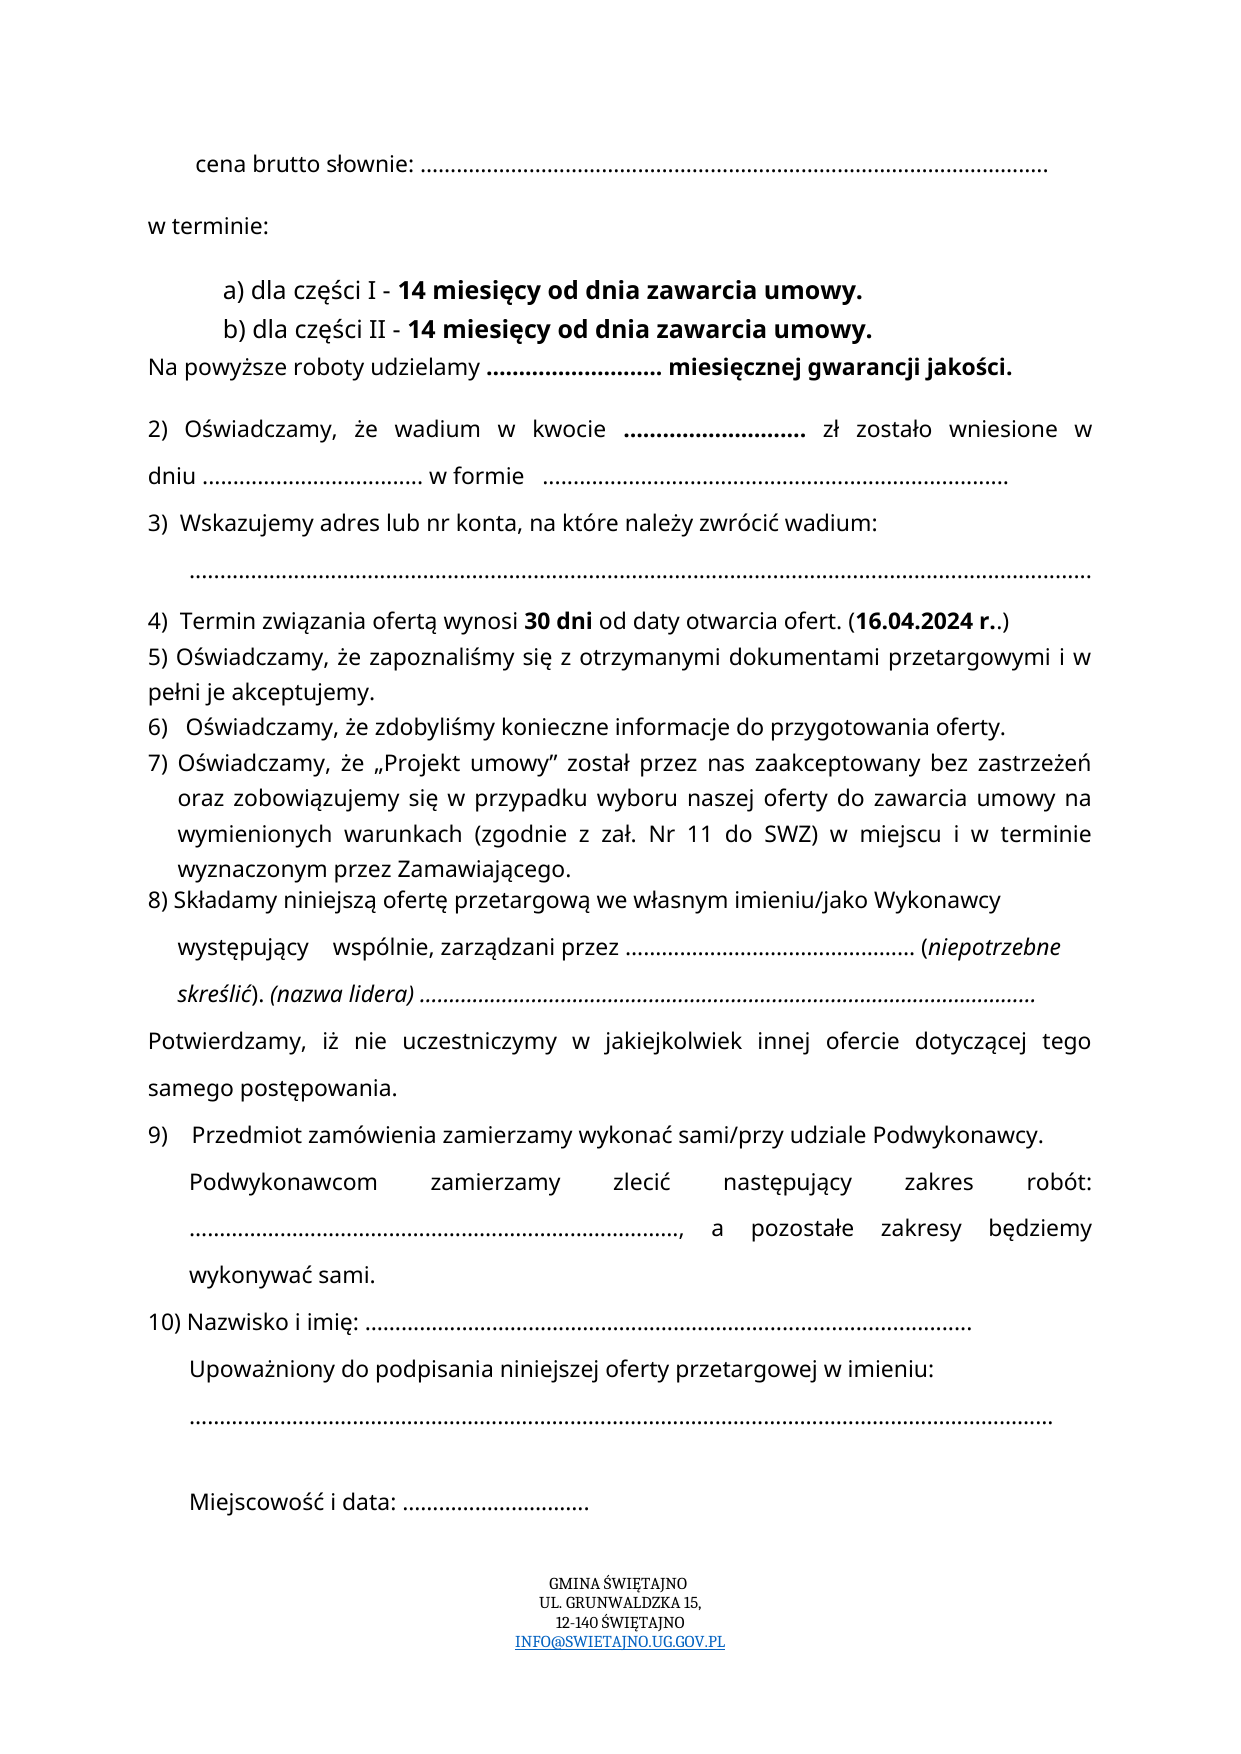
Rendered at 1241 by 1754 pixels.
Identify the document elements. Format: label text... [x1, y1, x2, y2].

text Na powyższe roboty udzielamy …………………..…. miesięcznej gwarancji jakości. [148, 351, 1093, 382]
text 10) Nazwisko i imię: ………………………………………………………….................................. [148, 1306, 1093, 1337]
text 9) Przedmiot zamówienia zamierzamy wykonać sami/przy udziale Podwykonawcy. [148, 1119, 1093, 1150]
text 6) Oświadczamy, że zdobyliśmy konieczne informacje do przygotowania oferty. [148, 707, 1093, 743]
text 5) Oświadczamy, że zapoznaliśmy się z otrzymanymi dokumentami przetargowymi i w pełni je akceptujemy. [148, 636, 1093, 707]
text w terminie: [148, 210, 1093, 241]
text 8) Składamy niniejszą ofertę przetargową we własnym imieniu/jako Wykonawcy występujący wspólnie, zarządzani przez ………………………………………… (niepotrzebne skreślić). (nazwa lidera) …………………………………………………………………………………………… [148, 884, 1093, 1009]
text b) dla części II - 14 miesięcy od dnia zawarcia umowy. [223, 312, 1093, 346]
text 3) Wskazujemy adres lub nr konta, na które należy zwrócić wadium: [148, 507, 1093, 538]
text Miejscowość i data: …………………………. [189, 1482, 1093, 1518]
text Podwykonawcom zamierzamy zlecić następujący zakres robót: ………………………………………………………………………, a pozostałe zakresy będziemy wykonywać sami. [189, 1166, 1093, 1291]
text …………………………………………………………………………………..………………………………………… [189, 1400, 1093, 1431]
text 2) Oświadczamy, że wadium w kwocie ………………………. zł zostało wniesione w dniu .................................... w formie ............................................................................ [148, 413, 1093, 492]
text a) dla części I - 14 miesięcy od dnia zawarcia umowy. [223, 273, 1093, 307]
text 7) Oświadczamy, że „Projekt umowy” został przez nas zaakceptowany bez zastrzeżeń oraz zobowiązujemy się w przypadku wyboru naszej oferty do zawarcia umowy na wymienionych warunkach (zgodnie z zał. Nr 11 do SWZ) w miejscu i w terminie wyznaczonym przez Zamawiającego. [148, 743, 1093, 884]
text Upoważniony do podpisania niniejszej oferty przetargowej w imieniu: [189, 1353, 1093, 1384]
text ................................................................................................................................................... [189, 554, 1093, 585]
text Potwierdzamy, iż nie uczestniczymy w jakiejkolwiek innej ofercie dotyczącej tego samego postępowania. [148, 1025, 1093, 1103]
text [148, 148, 1093, 179]
text 4) Termin związania ofertą wynosi 30 dni od daty otwarcia ofert. (16.04.2024 r..) [148, 601, 1093, 636]
